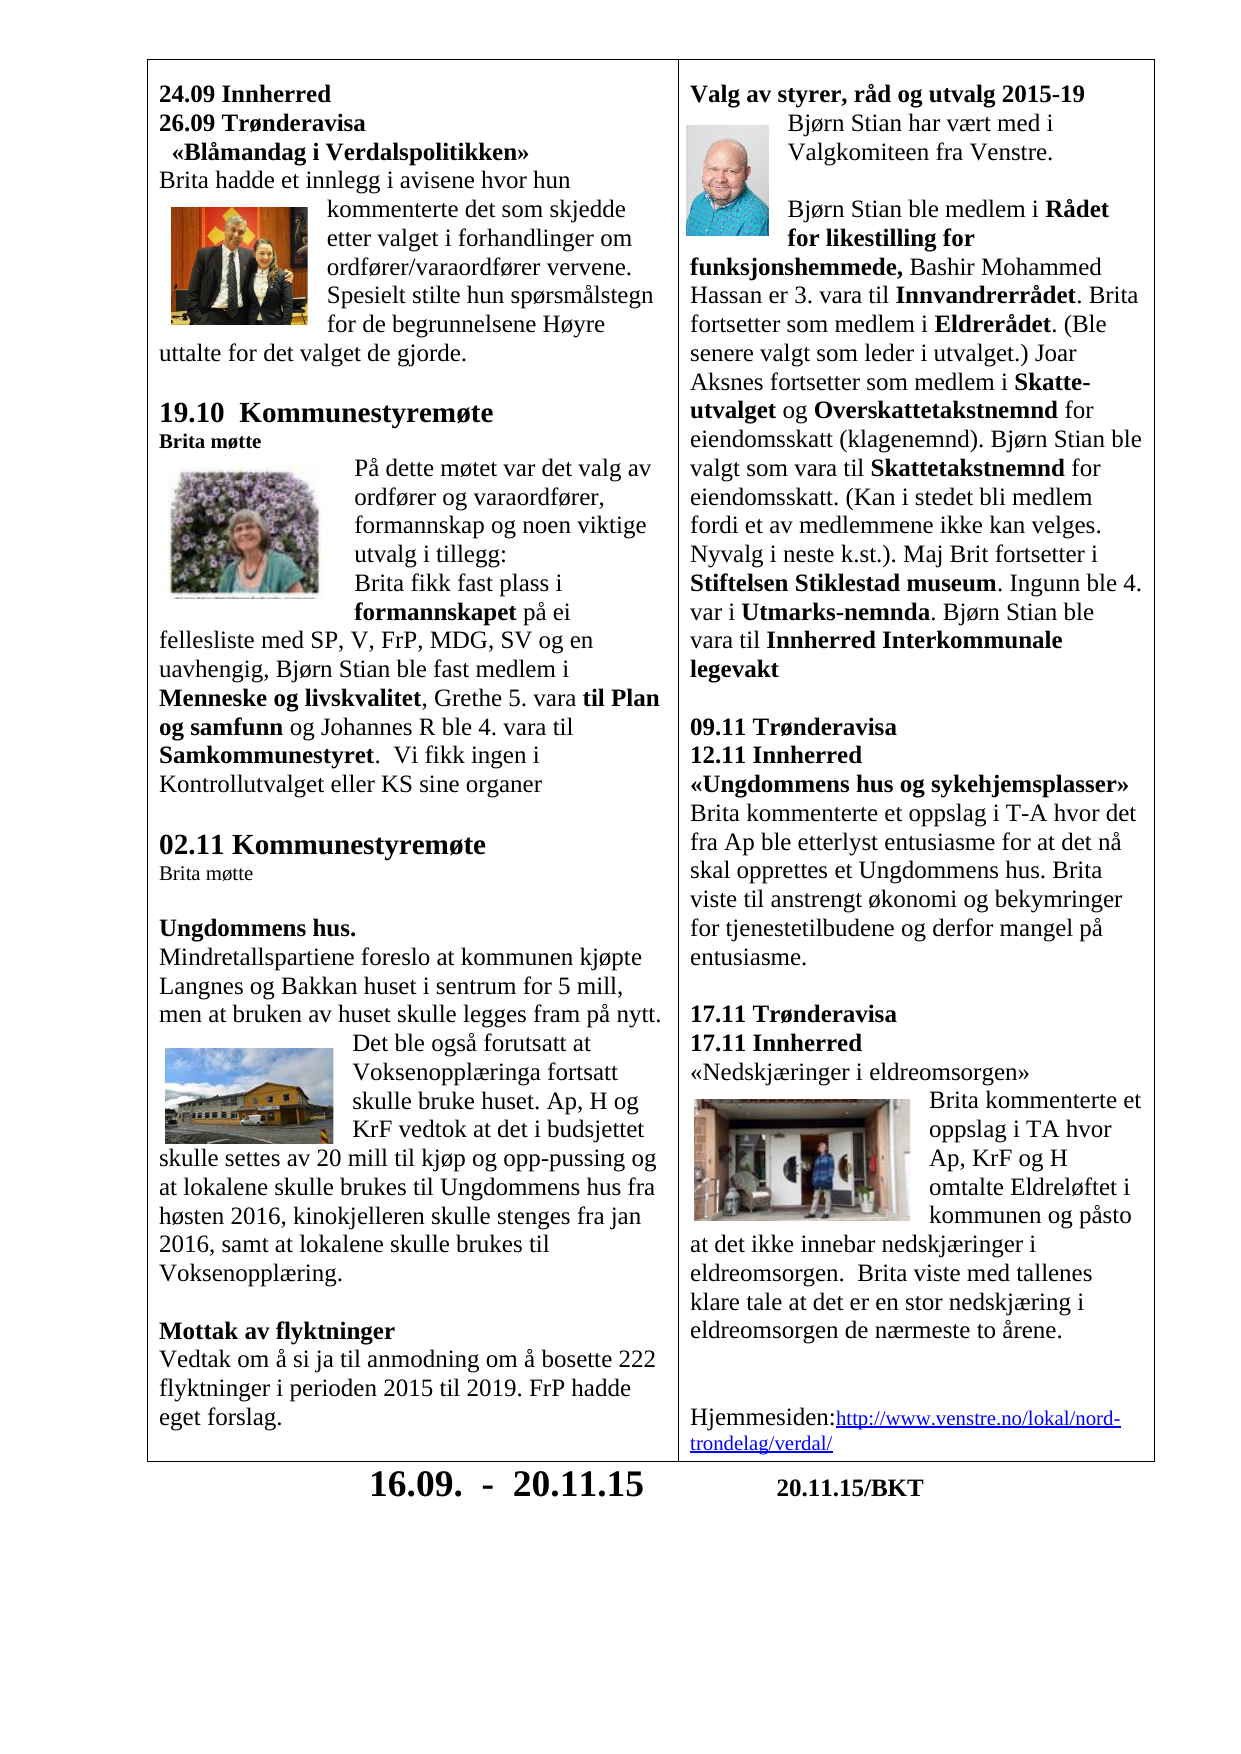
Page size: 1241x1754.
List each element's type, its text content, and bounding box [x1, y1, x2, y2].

picture [694, 1099, 911, 1221]
picture [165, 1048, 334, 1144]
picture [158, 465, 336, 599]
table_header 24.09 Innherred 26.09 Trønderavisa «Blåmandag i Verdalspolitikken» Brita hadde et innlegg i avisene hvor hun kommenterte det som skjedde etter valget i forhandlinger om ordfører/varaordfører vervene. Spesielt stilte hun spørsmålstegn for de begrunnelsene Høyre uttalte for det valget de gjorde. 19.10 Kommunestyremøte Brita møtte På dette møtet var det valg av ordfører og varaordfører, formannskap og noen viktige utvalg i tillegg: Brita fikk fast plass i formannskapet på ei fellesliste med SP, V, FrP, MDG, SV og en uavhengig, Bjørn Stian ble fast medlem i Menneske og livskvalitet, Grethe 5. vara til Plan og samfunn og Johannes R ble 4. vara til Samkommunestyret. Vi fikk ingen i Kontrollutvalget eller KS sine organer 02.11 Kommunestyremøte Brita møtte Ungdommens hus. Mindretallspartiene foreslo at kommunen kjøpte Langnes og Bakkan huset i sentrum for 5 mill, men at bruken av huset skulle legges fram på nytt. Det ble også forutsatt at Voksenopplæringa fortsatt skulle bruke huset. Ap, H og KrF vedtok at det i budsjettet skulle settes av 20 mill til kjøp og opp-pussing og at lokalene skulle brukes til Ungdommens hus fra høsten 2016, kinokjelleren skulle stenges fra jan 2016, samt at lokalene skulle brukes til Voksenopplæring. Mottak av flyktninger Vedtak om å si ja til anmodning om å bosette 222 flyktninger i perioden 2015 til 2019. FrP hadde eget forslag. [148, 60, 678, 1461]
picture [686, 125, 769, 236]
picture [171, 207, 308, 325]
table_header Valg av styrer, råd og utvalg 2015-19 Bjørn Stian har vært med i Valgkomiteen fra Venstre. Bjørn Stian ble medlem i Rådet for likestilling for funksjonshemmede, Bashir Mohammed Hassan er 3. vara til Innvandrerrådet. Brita fortsetter som medlem i Eldrerådet. (Ble senere valgt som leder i utvalget.) Joar Aksnes fortsetter som medlem i Skatte-utvalget og Overskattetakstnemnd for eiendomsskatt (klagenemnd). Bjørn Stian ble valgt som vara til Skattetakstnemnd for eiendomsskatt. (Kan i stedet bli medlem fordi et av medlemmene ikke kan velges. Nyvalg i neste k.st.). Maj Brit fortsetter i Stiftelsen Stiklestad museum. Ingunn ble 4. var i Utmarks-nemnda. Bjørn Stian ble vara til Innherred Interkommunale legevakt 09.11 Trønderavisa 12.11 Innherred «Ungdommens hus og sykehjemsplasser» Brita kommenterte et oppslag i T-A hvor det fra Ap ble etterlyst entusiasme for at det nå skal opprettes et Ungdommens hus. Brita viste til anstrengt økonomi og bekymringer for tjenestetilbudene og derfor mangel på entusiasme. 17.11 Trønderavisa 17.11 Innherred «Nedskjæringer i eldreomsorgen» Brita kommenterte et oppslag i TA hvor Ap, KrF og H omtalte Eldreløftet i kommunen og påsto at det ikke innebar nedskjæringer i eldreomsorgen. Brita viste med tallenes klare tale at det er en stor nedskjæring i eldreomsorgen de nærmeste to årene. Hjemmesiden:http://www.venstre.no/lokal/nord-trondelag/verdal/ [679, 60, 1154, 1461]
text 16.09. - 20.11.15 20.11.15/BKT [148, 1462, 1092, 1505]
